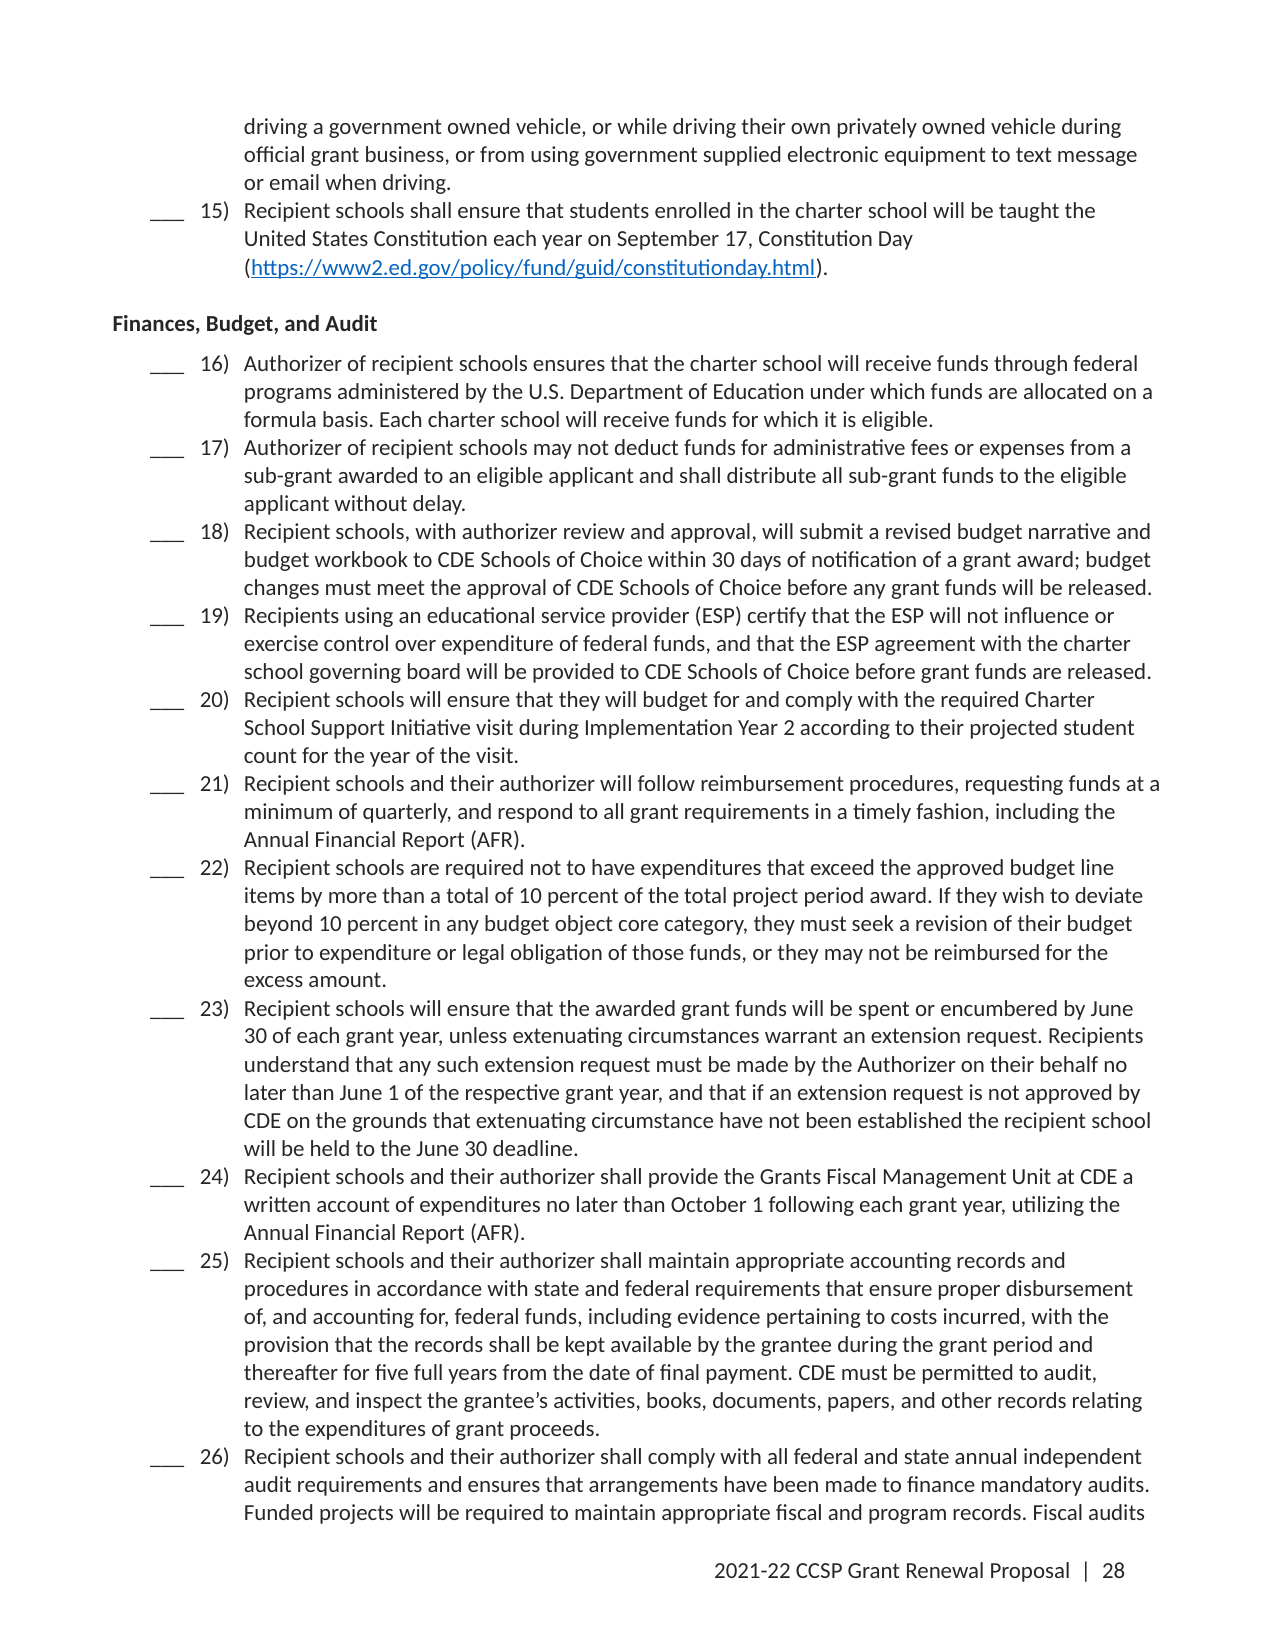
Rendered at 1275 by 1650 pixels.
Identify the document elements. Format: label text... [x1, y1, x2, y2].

list Recipient schools will ensure that the awarded grant funds will be spent or encumbered by June 30 of each grant year, unless extenuating circumstances warrant an extension request. Recipients understand that any such extension request must be made by the Authorizer on their behalf no later than June 1 of the respective grant year, and that if an extension request is not approved by CDE on the grounds that extenuating circumstance have not been established the recipient school will be held to the June 30 deadline. [150, 994, 1162, 1162]
list Authorizer of recipient schools ensures that the charter school will receive funds through federal programs administered by the U.S. Department of Education under which funds are allocated on a formula basis. Each charter school will receive funds for which it is eligible. [150, 349, 1162, 433]
list Recipients using an educational service provider (ESP) certify that the ESP will not influence or exercise control over expenditure of federal funds, and that the ESP agreement with the charter school governing board will be provided to CDE Schools of Choice before grant funds are released. [150, 601, 1162, 685]
list Authorizer of recipient schools may not deduct funds for administrative fees or expenses from a sub-grant awarded to an eligible applicant and shall distribute all sub-grant funds to the eligible applicant without delay. [150, 433, 1162, 517]
text Finances, Budget, and Audit [112, 309, 1125, 337]
list Recipient schools are required not to have expenditures that exceed the approved budget line items by more than a total of 10 percent of the total project period award. If they wish to deviate beyond 10 percent in any budget object core category, they must seek a revision of their budget prior to expenditure or legal obligation of those funds, or they may not be reimbursed for the excess amount. [150, 853, 1162, 994]
list Recipient schools and their authorizer shall maintain appropriate accounting records and procedures in accordance with state and federal requirements that ensure proper disbursement of, and accounting for, federal funds, including evidence pertaining to costs incurred, with the provision that the records shall be kept available by the grantee during the grant period and thereafter for five full years from the date of final payment. CDE must be permitted to audit, review, and inspect the grantee’s activities, books, documents, papers, and other records relating to the expenditures of grant proceeds. [150, 1246, 1162, 1442]
list Recipient schools shall ensure that students enrolled in the charter school will be taught the United States Constitution each year on September 17, Constitution Day (https://www2.ed.gov/policy/fund/guid/constitutionday.html). [150, 197, 1162, 281]
list Recipient schools and their authorizer shall provide the Grants Fiscal Management Unit at CDE a written account of expenditures no later than October 1 following each grant year, utilizing the Annual Financial Report (AFR). [150, 1162, 1162, 1246]
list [150, 1442, 1162, 1526]
list Recipient schools and their authorizer will follow reimbursement procedures, requesting funds at a minimum of quarterly, and respond to all grant requirements in a timely fashion, including the Annual Financial Report (AFR). [150, 769, 1162, 853]
list Recipient schools will ensure that they will budget for and comply with the required Charter School Support Initiative visit during Implementation Year 2 according to their projected student count for the year of the visit. [150, 685, 1162, 769]
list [150, 112, 1162, 197]
list Recipient schools, with authorizer review and approval, will submit a revised budget narrative and budget workbook to CDE Schools of Choice within 30 days of notification of a grant award; budget changes must meet the approval of CDE Schools of Choice before any grant funds will be released. [150, 517, 1162, 601]
